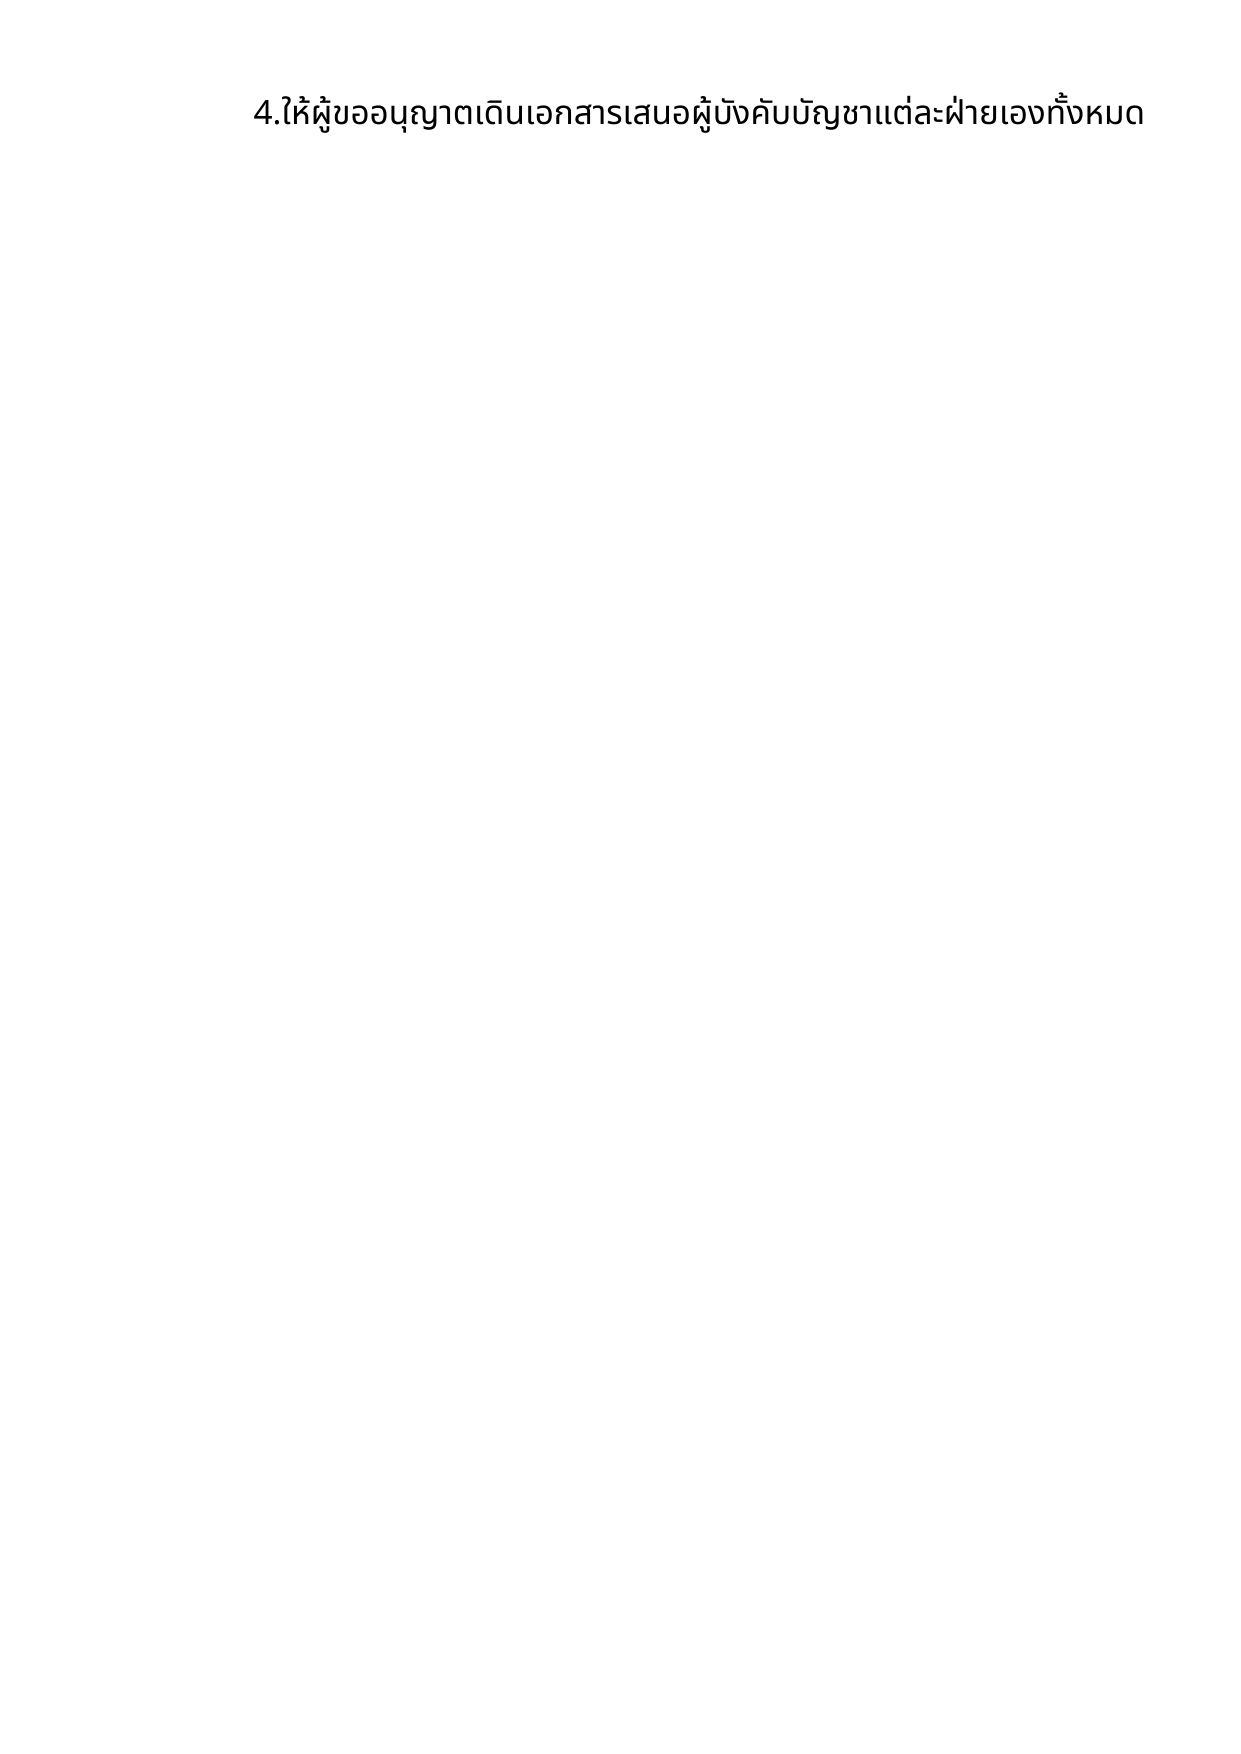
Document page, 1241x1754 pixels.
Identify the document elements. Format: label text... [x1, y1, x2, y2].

text 4.ให้ผู้ขออนุญาตเดินเอกสารเสนอผู้บังคับบัญชาแต่ละฝ่ายเองทั้งหมด [103, 89, 1152, 139]
